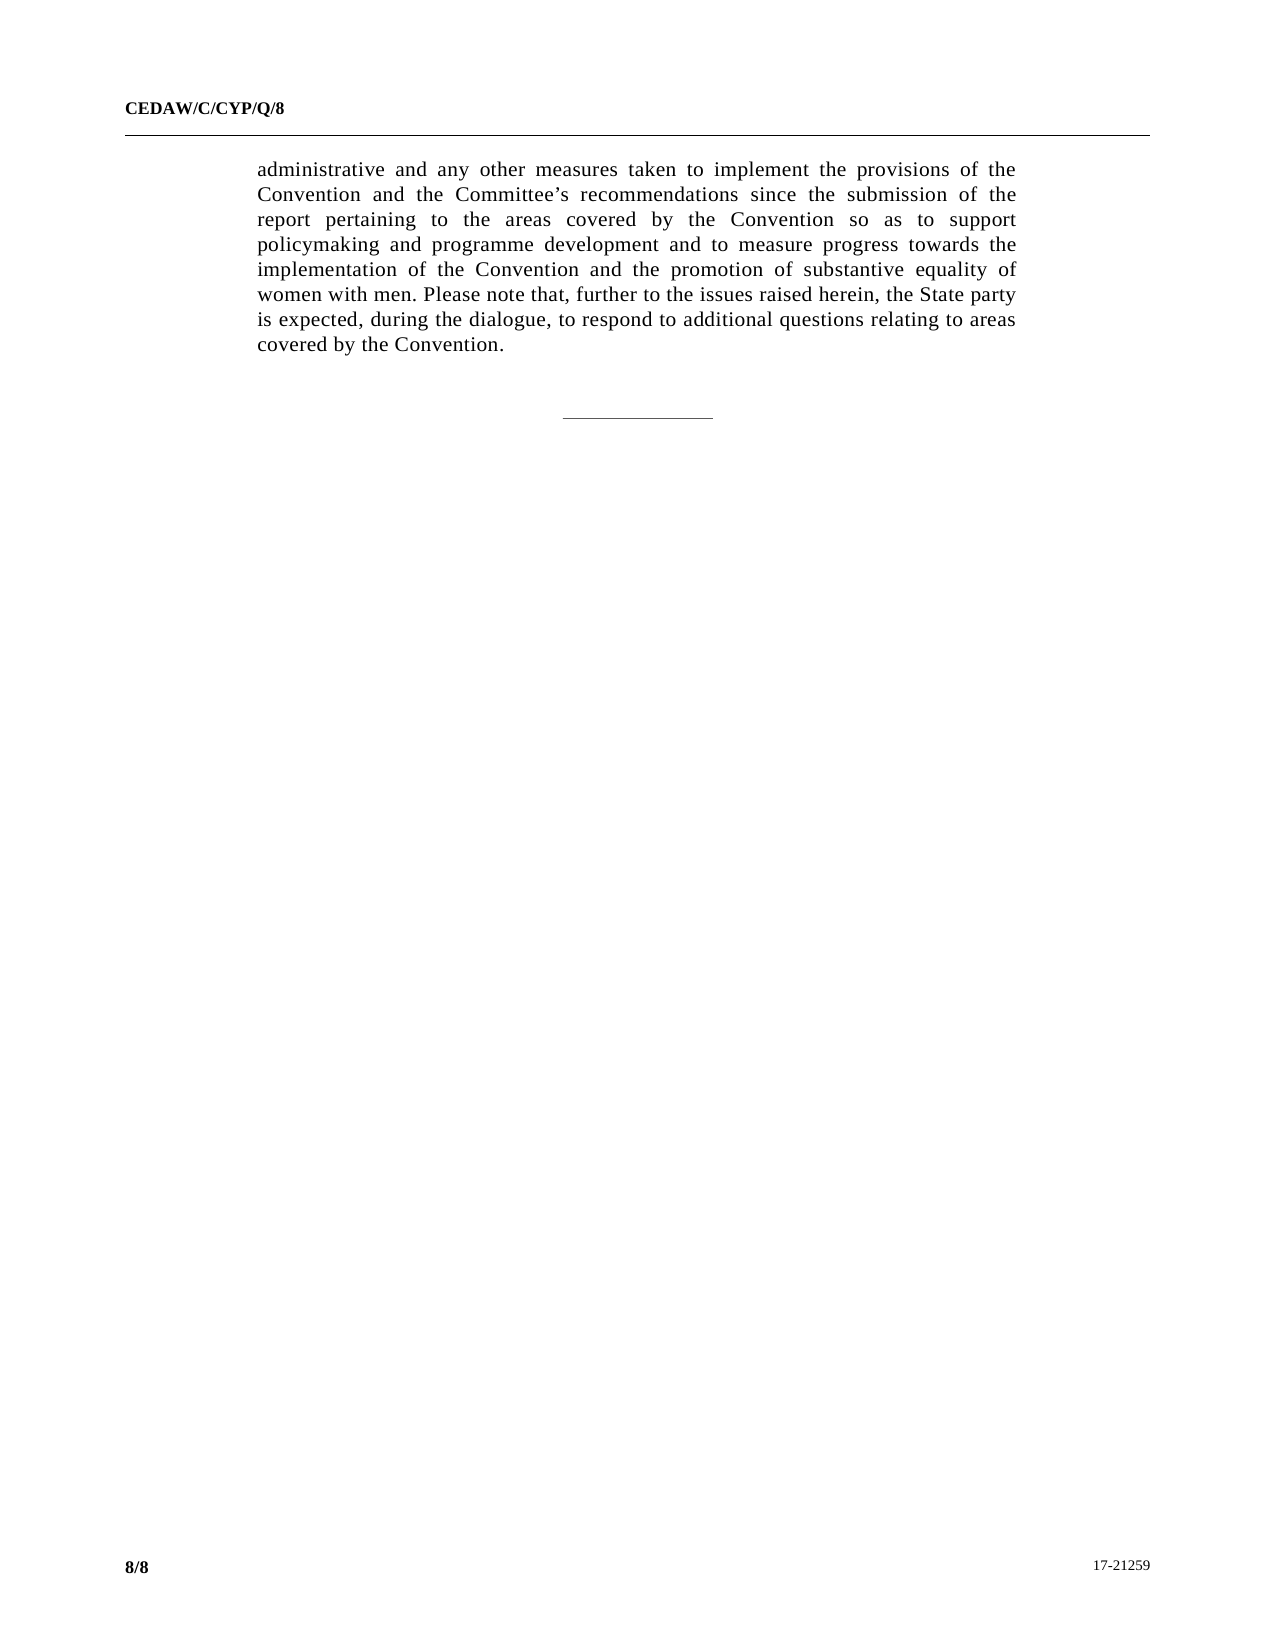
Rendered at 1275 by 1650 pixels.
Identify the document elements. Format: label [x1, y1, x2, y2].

text [257, 156, 1018, 356]
